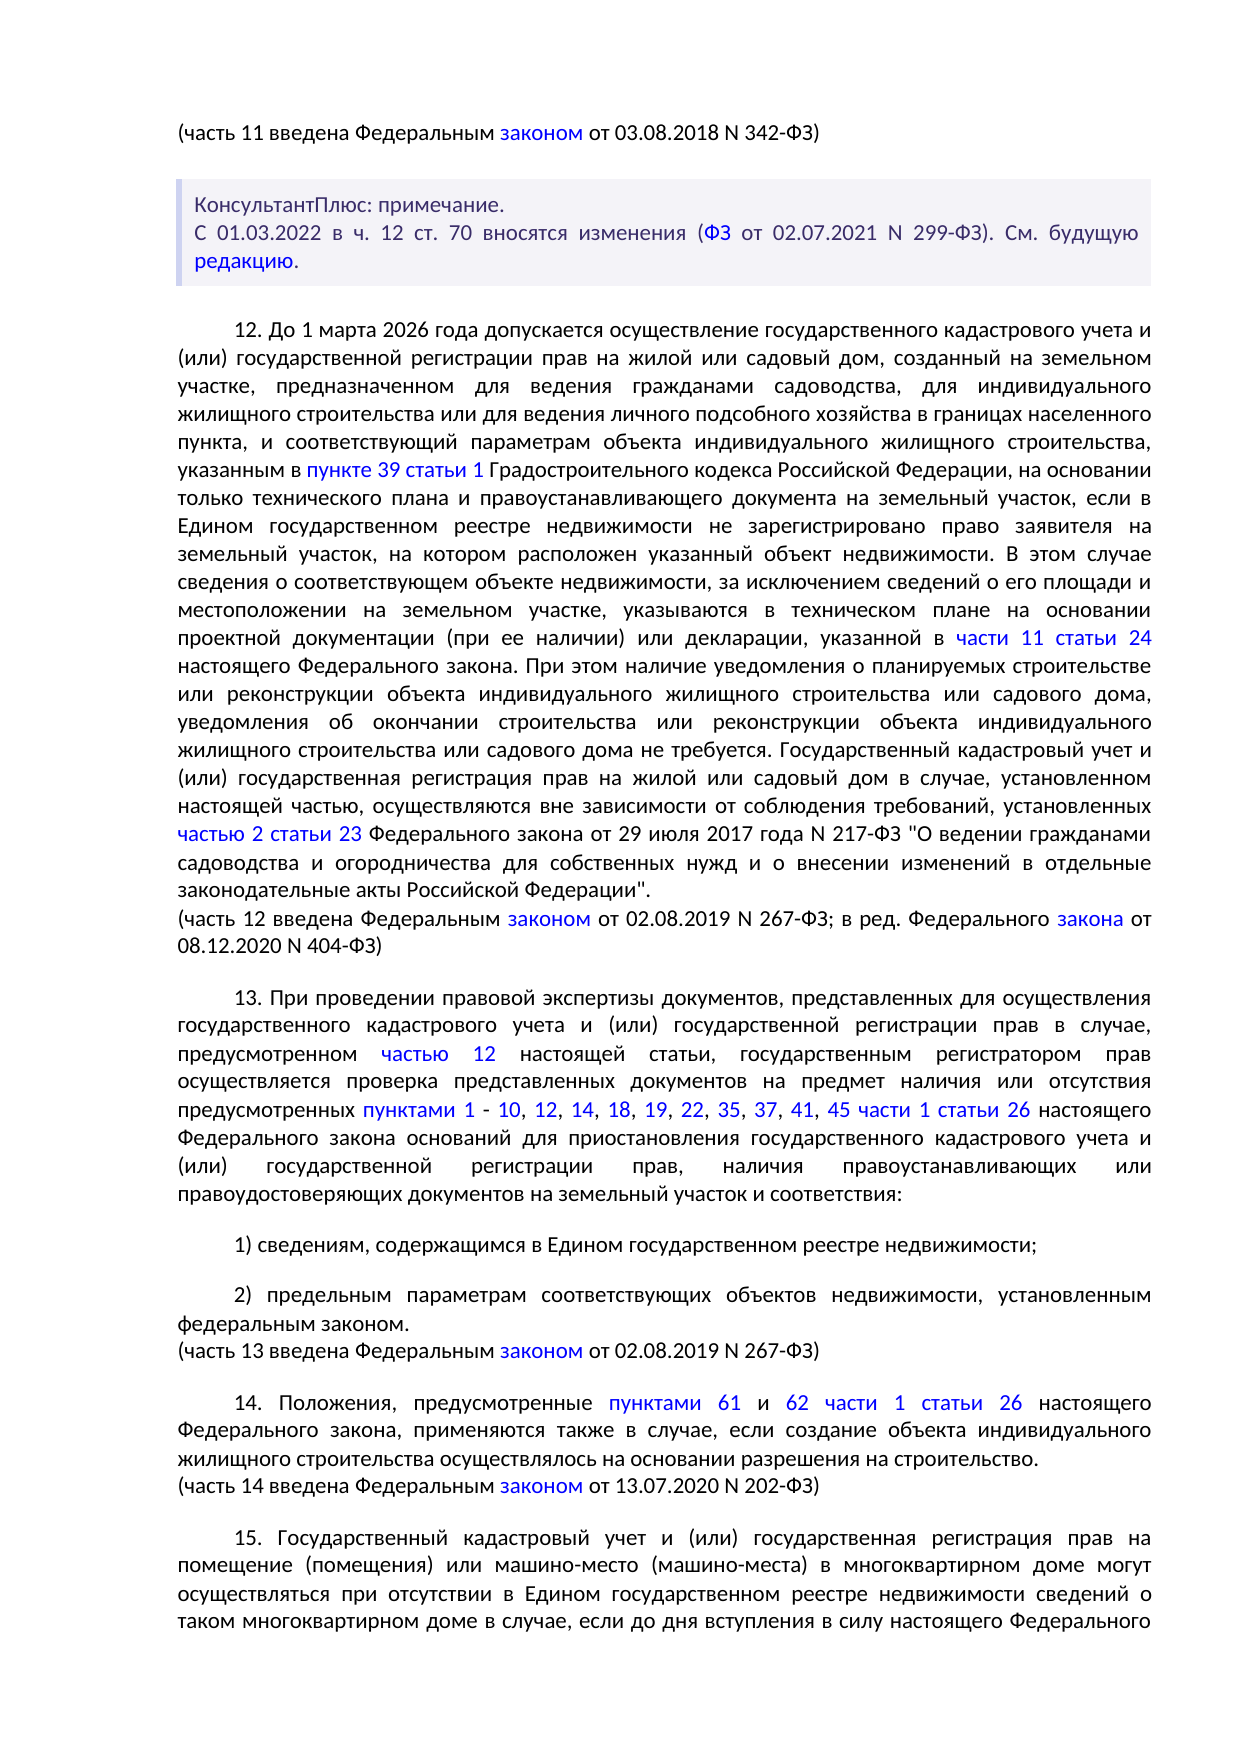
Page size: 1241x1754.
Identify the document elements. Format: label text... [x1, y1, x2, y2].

text (часть 11 введена Федеральным законом от 03.08.2018 N 342-ФЗ) [177, 118, 1152, 146]
text 1) сведениям, содержащимся в Едином государственном реестре недвижимости; [177, 1230, 1152, 1258]
text 12. До 1 марта 2026 года допускается осуществление государственного кадастрового учета и (или) государственной регистрации прав на жилой или садовый дом, созданный на земельном участке, предназначенном для ведения гражданами садоводства, для индивидуального жилищного строительства или для ведения личного подсобного хозяйства в границах населенного пункта, и соответствующий параметрам объекта индивидуального жилищного строительства, указанным в пункте 39 статьи 1 Градостроительного кодекса Российской Федерации, на основании только технического плана и правоустанавливающего документа на земельный участок, если в Едином государственном реестре недвижимости не зарегистрировано право заявителя на земельный участок, на котором расположен указанный объект недвижимости. В этом случае сведения о соответствующем объекте недвижимости, за исключением сведений о его площади и местоположении на земельном участке, указываются в техническом плане на основании проектной документации (при ее наличии) или декларации, указанной в части 11 статьи 24 настоящего Федерального закона. При этом наличие уведомления о планируемых строительстве или реконструкции объекта индивидуального жилищного строительства или садового дома, уведомления об окончании строительства или реконструкции объекта индивидуального жилищного строительства или садового дома не требуется. Государственный кадастровый учет и (или) государственная регистрация прав на жилой или садовый дом в случае, установленном настоящей частью, осуществляются вне зависимости от соблюдения требований, установленных частью 2 статьи 23 Федерального закона от 29 июля 2017 года N 217-ФЗ "О ведении гражданами садоводства и огородничества для собственных нужд и о внесении изменений в отдельные законодательные акты Российской Федерации". [177, 315, 1152, 904]
table_header [1139, 179, 1151, 286]
text (часть 12 введена Федеральным законом от 02.08.2019 N 267-ФЗ; в ред. Федерального закона от 08.12.2020 N 404-ФЗ) [177, 904, 1152, 960]
text (часть 13 введена Федеральным законом от 02.08.2019 N 267-ФЗ) [177, 1337, 1152, 1365]
text 14. Положения, предусмотренные пунктами 61 и 62 части 1 статьи 26 настоящего Федерального закона, применяются также в случае, если создание объекта индивидуального жилищного строительства осуществлялось на основании разрешения на строительство. [177, 1388, 1152, 1472]
table_header [176, 179, 182, 286]
table_header [182, 179, 194, 286]
table_header КонсультантПлюс: примечание. С 01.03.2022 в ч. 12 ст. 70 вносятся изменения (ФЗ от 02.07.2021 N 299-ФЗ). См. будущую редакцию. [194, 179, 1139, 286]
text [177, 1523, 1152, 1635]
text 2) предельным параметрам соответствующих объектов недвижимости, установленным федеральным законом. [177, 1281, 1152, 1337]
text (часть 14 введена Федеральным законом от 13.07.2020 N 202-ФЗ) [177, 1472, 1152, 1500]
text 13. При проведении правовой экспертизы документов, представленных для осуществления государственного кадастрового учета и (или) государственной регистрации прав в случае, предусмотренном частью 12 настоящей статьи, государственным регистратором прав осуществляется проверка представленных документов на предмет наличия или отсутствия предусмотренных пунктами 1 - 10, 12, 14, 18, 19, 22, 35, 37, 41, 45 части 1 статьи 26 настоящего Федерального закона оснований для приостановления государственного кадастрового учета и (или) государственной регистрации прав, наличия правоустанавливающих или правоудостоверяющих документов на земельный участок и соответствия: [177, 983, 1152, 1207]
